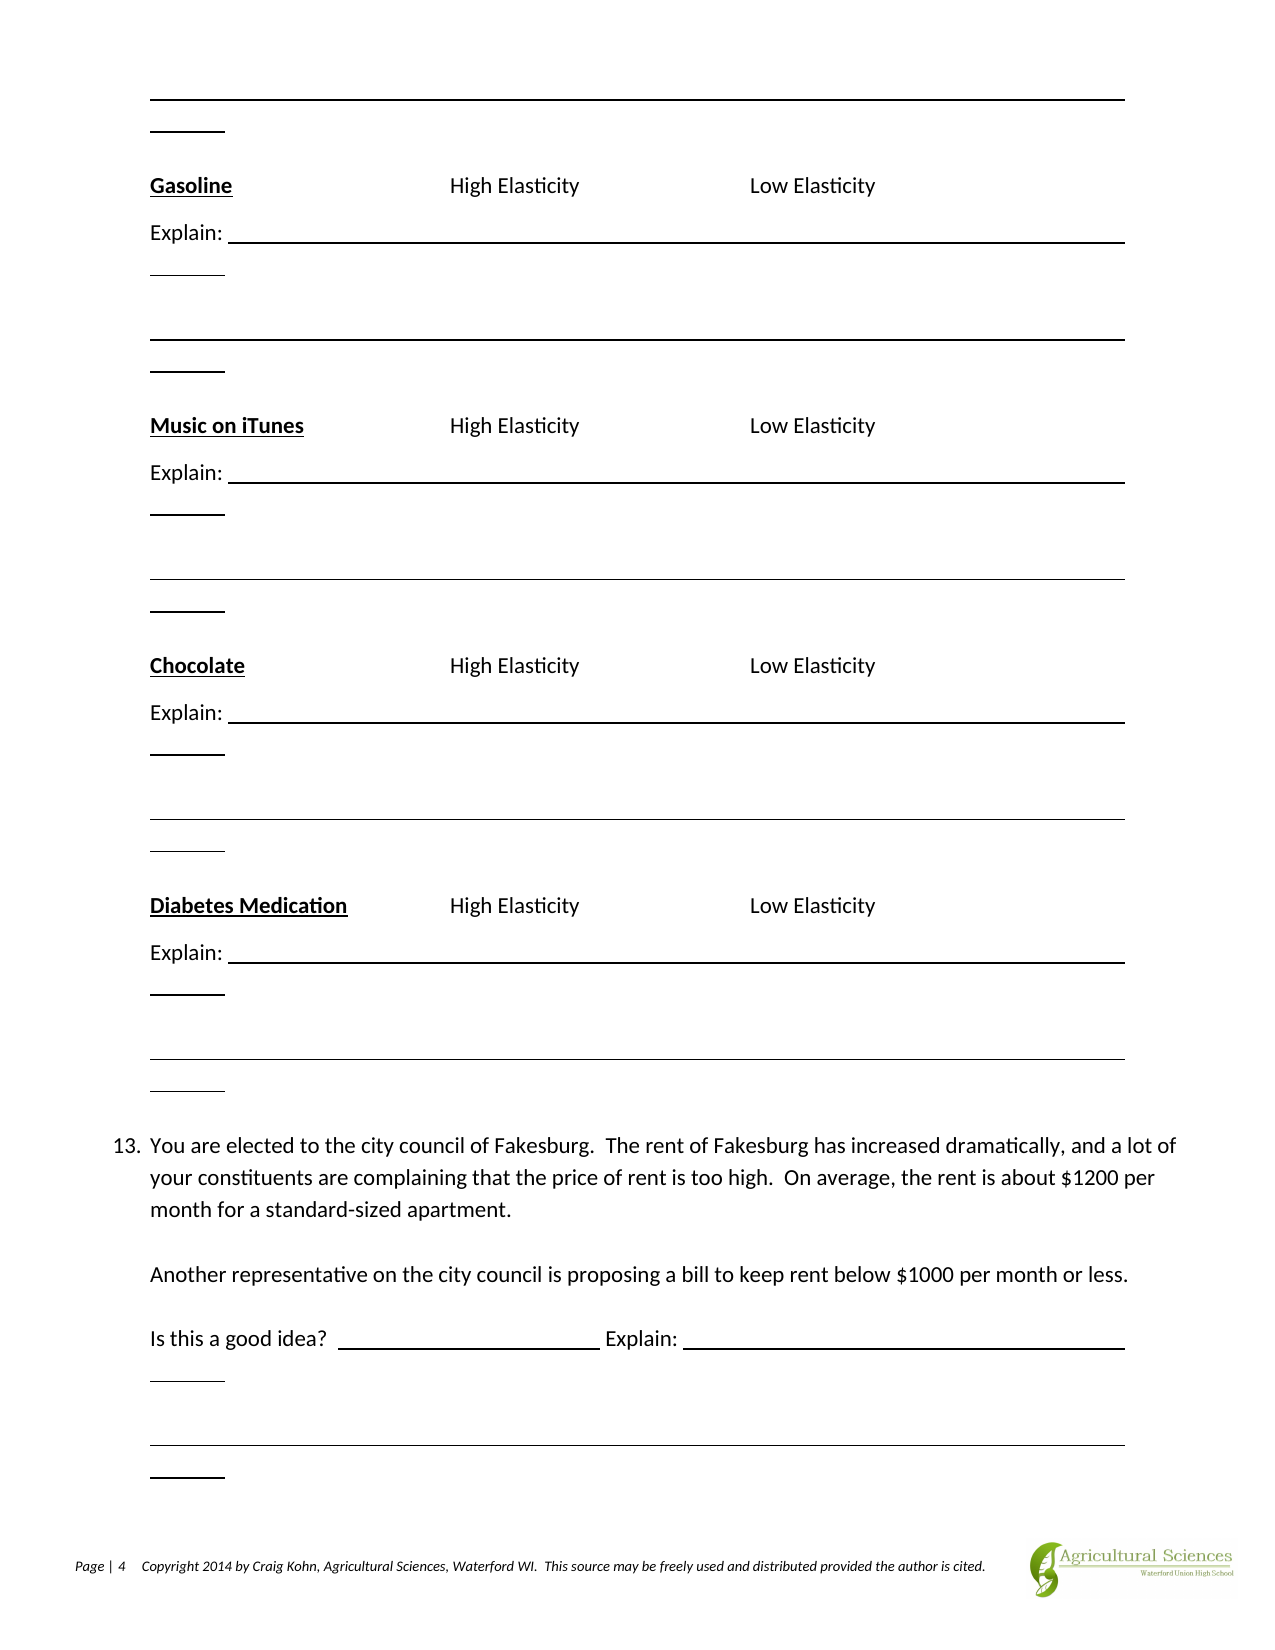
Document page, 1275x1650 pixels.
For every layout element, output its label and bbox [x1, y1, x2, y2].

list [112, 75, 1200, 1127]
list [112, 1131, 1200, 1513]
picture [1025, 1538, 1239, 1599]
